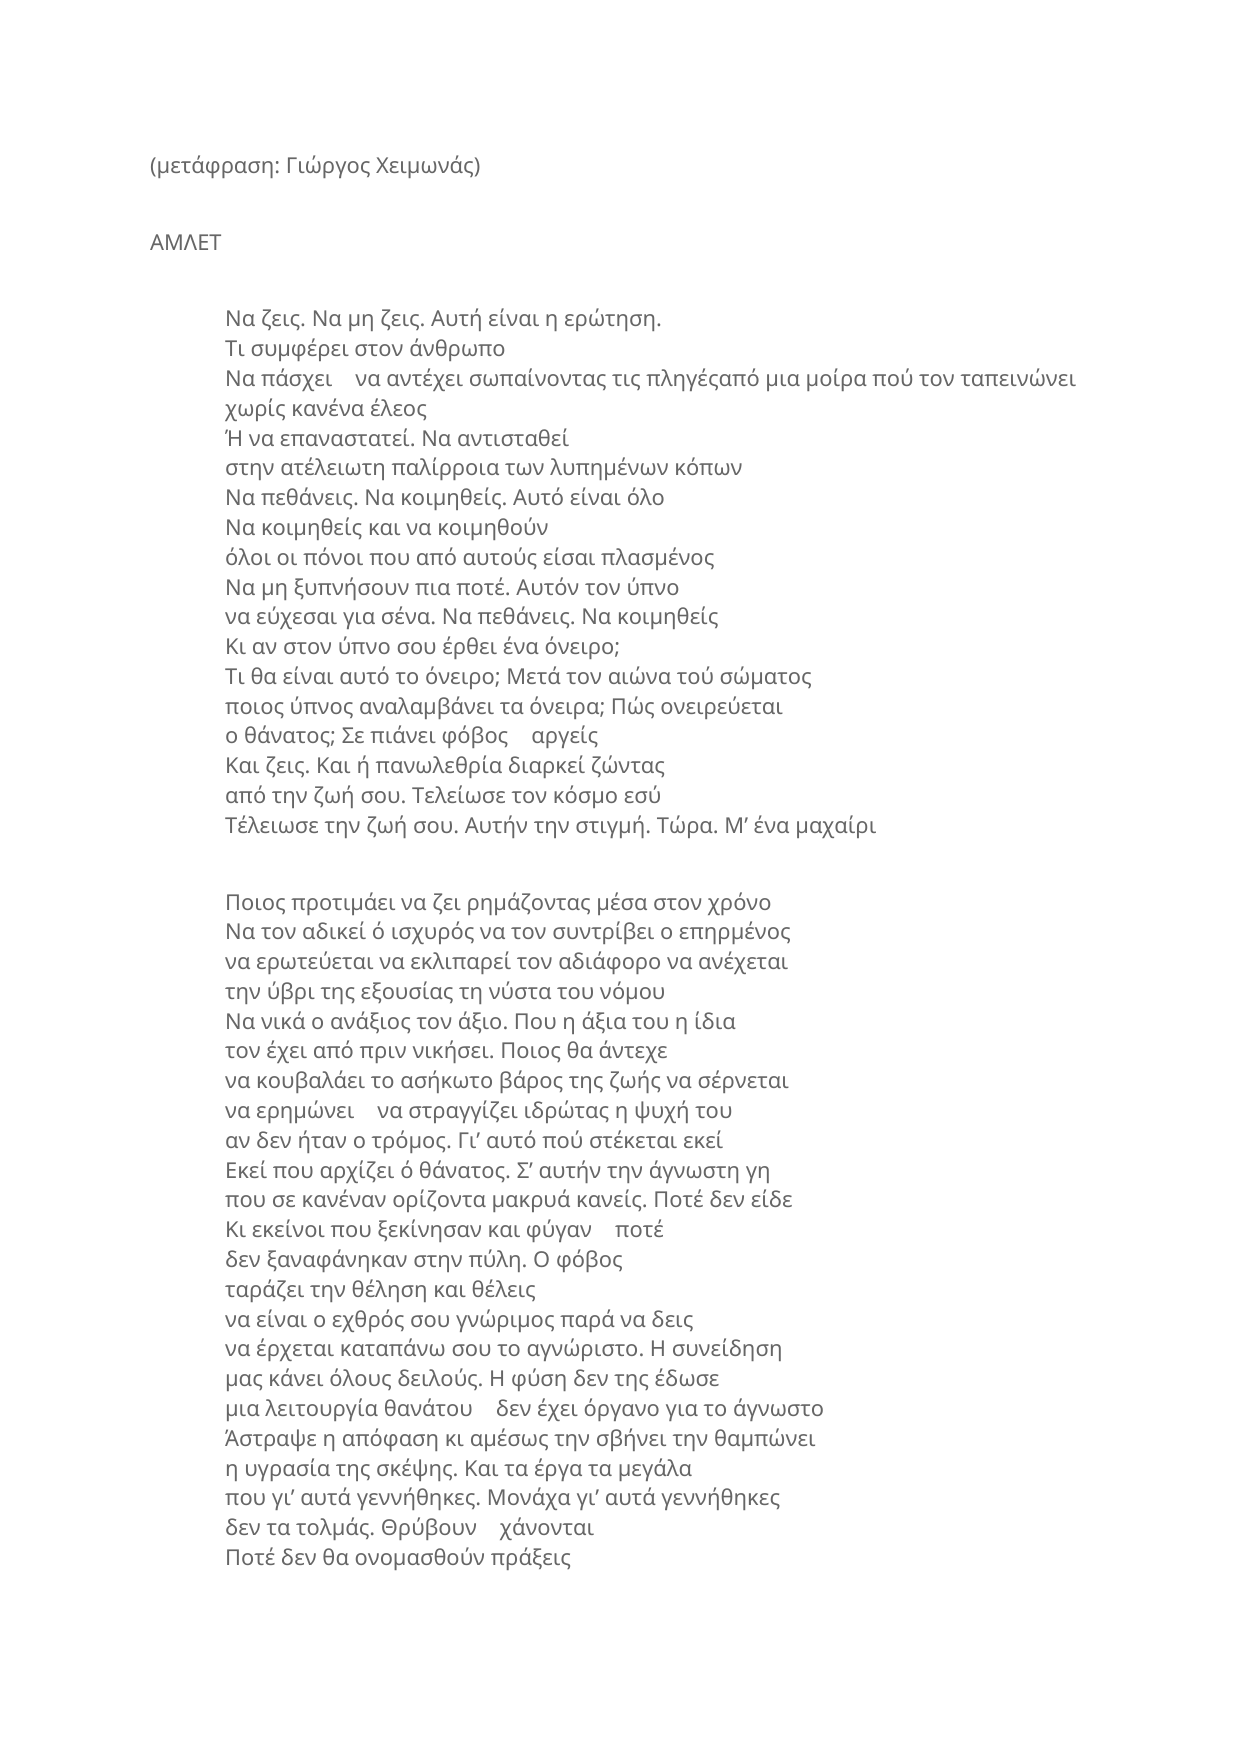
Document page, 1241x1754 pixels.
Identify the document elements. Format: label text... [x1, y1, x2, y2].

text ΑΜΛΕΤ [150, 227, 1090, 256]
text Ποιος προτιμάει να ζει ρημάζοντας μέσα στον χρόνο Να τον αδικεί ό ισχυρός να τον συντρίβει ο επηρμένος να ερωτεύεται να εκλιπαρεί τον αδιάφορο να ανέχεται την ύβρι της εξουσίας τη νύστα του νόμου Να νικά ο ανάξιος τον άξιο. Που η άξια του η ίδια τον έχει από πριν νικήσει. Ποιος θα άντεχε να κουβαλάει το ασήκωτο βάρος της ζωής να σέρνεται να ερημώνει να στραγγίζει ιδρώτας η ψυχή του αν δεν ήταν ο τρόμος. Γι’ αυτό πού στέκεται εκεί Εκεί που αρχίζει ό θάνατος. Σ’ αυτήν την άγνωστη γη που σε κανέναν ορίζοντα μακρυά κανείς. Ποτέ δεν είδε Κι εκείνοι που ξεκίνησαν και φύγαν ποτέ δεν ξαναφάνηκαν στην πύλη. Ο φόβος ταράζει την θέληση και θέλεις να είναι ο εχθρός σου γνώριμος παρά να δεις να έρχεται καταπάνω σου το αγνώριστο. Η συνείδηση μας κάνει όλους δειλούς. Η φύση δεν της έδωσε μια λειτουργία θανάτου δεν έχει όργανο για το άγνωστο Άστραψε η απόφαση κι αμέσως την σβήνει την θαμπώνει η υγρασία της σκέψης. Και τα έργα τα μεγάλα που γι’ αυτά γεννήθηκες. Μονάχα γι’ αυτά γεννήθηκες δεν τα τολμάς. Θρύβουν χάνονται Ποτέ δεν θα ονομασθούν πράξεις [225, 886, 1090, 1572]
text Να ζεις. Να μη ζεις. Αυτή είναι η ερώτηση. Τι συμφέρει στον άνθρωπο Να πάσχει να αντέχει σωπαίνοντας τις πληγέςαπό μια μοίρα πού τον ταπεινώνει χωρίς κανένα έλεος Ή να επαναστατεί. Να αντισταθεί στην ατέλειωτη παλίρροια των λυπημένων κόπων Να πεθάνεις. Να κοιμηθείς. Αυτό είναι όλο Να κοιμηθείς και να κοιμηθούν όλοι οι πόνοι που από αυτούς είσαι πλασμένος Να μη ξυπνήσουν πια ποτέ. Αυτόν τον ύπνο να εύχεσαι για σένα. Να πεθάνεις. Να κοιμηθείς Κι αν στον ύπνο σου έρθει ένα όνειρο; Τι θα είναι αυτό το όνειρο; Μετά τον αιώνα τού σώματος ποιος ύπνος αναλαμβάνει τα όνειρα; Πώς ονειρεύεται ο θάνατος; Σε πιάνει φόβος αργείς Και ζεις. Και ή πανωλεθρία διαρκεί ζώντας από την ζωή σου. Τελείωσε τον κόσμο εσύ Τέλειωσε την ζωή σου. Αυτήν την στιγμή. Τώρα. Μ’ ένα μαχαίρι [225, 303, 1090, 839]
text (μετάφραση: Γιώργος Χειμωνάς) [150, 150, 1090, 180]
